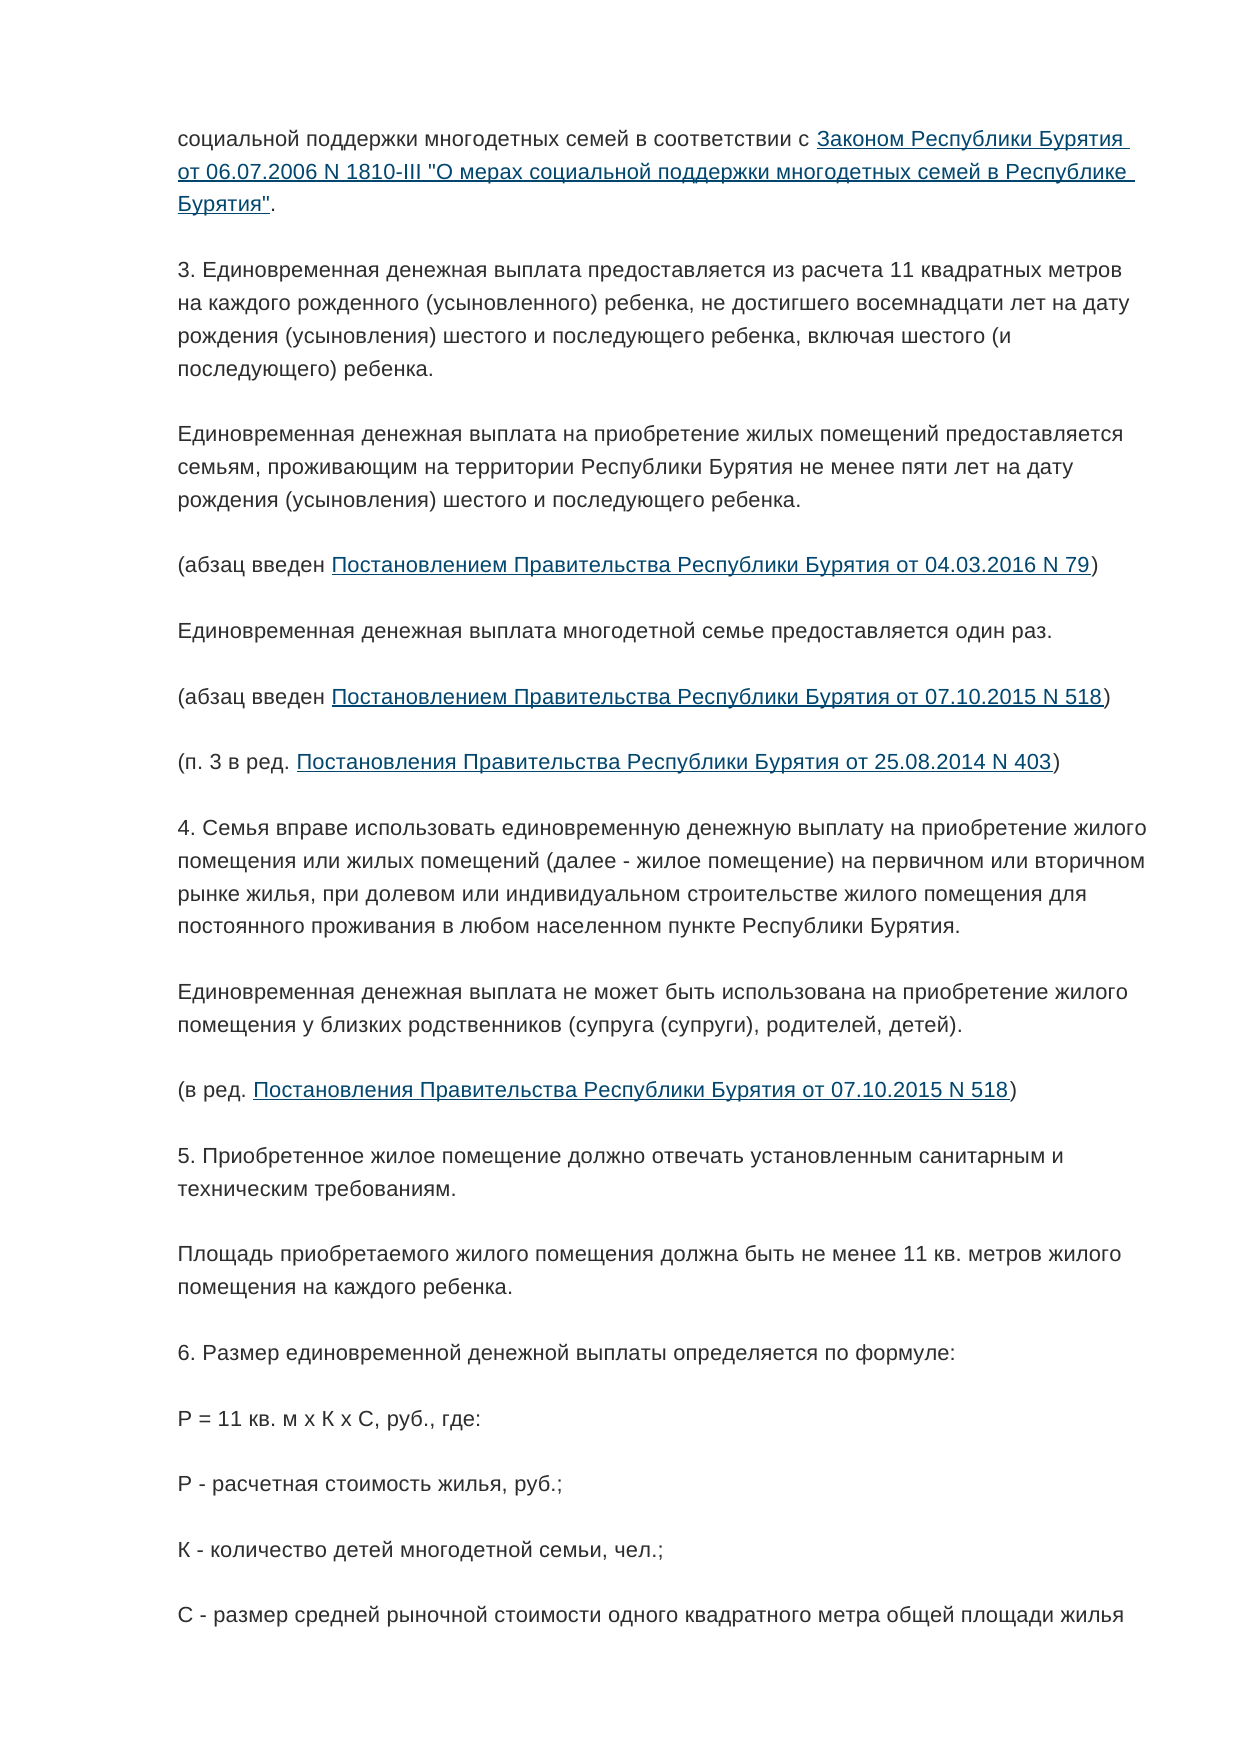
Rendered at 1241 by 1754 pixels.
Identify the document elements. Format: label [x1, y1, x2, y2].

text [177, 118, 1152, 1627]
